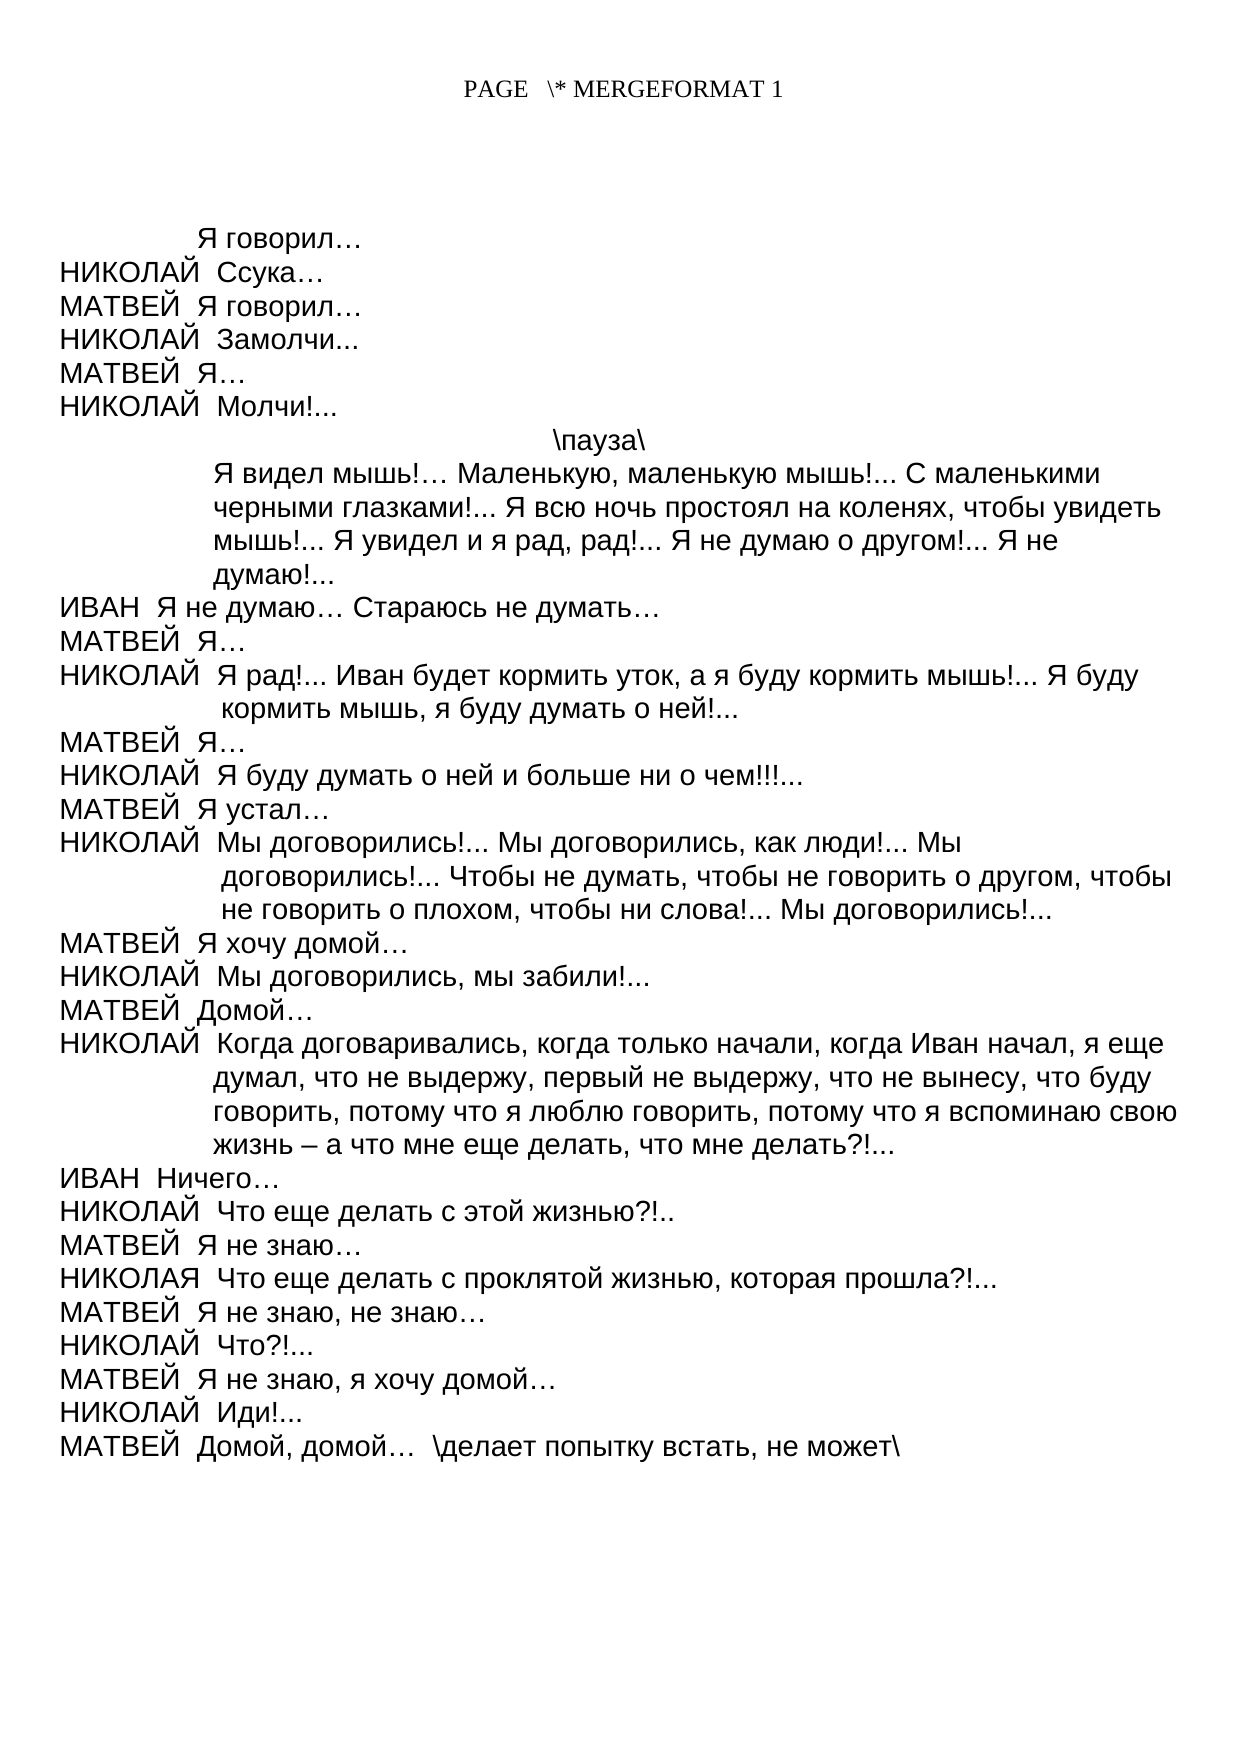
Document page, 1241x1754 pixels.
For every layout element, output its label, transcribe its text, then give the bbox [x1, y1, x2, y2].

text НИКОЛАЙ Мы договорились, мы забили!... [59, 959, 1181, 993]
text не говорить о плохом, чтобы ни слова!... Мы договорились!... [59, 892, 1181, 926]
text МАТВЕЙ Я не знаю… [59, 1228, 1181, 1261]
text ИВАН Я не думаю… Стараюсь не думать… [59, 591, 1181, 624]
text НИКОЛАЙ Что еще делать с этой жизнью?!.. [59, 1194, 1181, 1228]
text МАТВЕЙ Я… [59, 356, 1181, 389]
text ИВАН Ничего… [59, 1161, 1181, 1194]
text думаю!... [59, 557, 1181, 591]
text думал, что не выдержу, первый не выдержу, что не вынесу, что буду [59, 1060, 1181, 1094]
text НИКОЛАЙ Я буду думать о ней и больше ни о чем!!!... [59, 758, 1181, 792]
text НИКОЛАЙ Я рад!... Иван будет кормить уток, а я буду кормить мышь!... Я буду [59, 658, 1181, 691]
text МАТВЕЙ Домой… [59, 993, 1181, 1027]
text НИКОЛАЙ Молчи!... [59, 389, 1181, 423]
text Я говорил… [59, 222, 1181, 255]
text мышь!... Я увидел и я рад, рад!... Я не думаю о другом!... Я не [59, 523, 1181, 557]
text договорились!... Чтобы не думать, чтобы не говорить о другом, чтобы [59, 859, 1181, 892]
text МАТВЕЙ Домой, домой… \делает попытку встать, не может\ [59, 1429, 1181, 1463]
text черными глазками!... Я всю ночь простоял на коленях, чтобы увидеть [59, 490, 1181, 523]
text НИКОЛАЙ Замолчи... [59, 322, 1181, 356]
text МАТВЕЙ Я… [59, 624, 1181, 658]
text Я видел мышь!… Маленькую, маленькую мышь!... С маленькими [59, 456, 1181, 490]
text кормить мышь, я буду думать о ней!... [59, 691, 1181, 725]
text НИКОЛАЙ Когда договаривались, когда только начали, когда Иван начал, я еще [59, 1027, 1181, 1060]
text МАТВЕЙ Я хочу домой… [59, 926, 1181, 959]
text НИКОЛАЯ Что еще делать с проклятой жизнью, которая прошла?!... [59, 1261, 1181, 1295]
text \пауза\ [59, 423, 1181, 456]
text жизнь – а что мне еще делать, что мне делать?!... [59, 1127, 1181, 1161]
text говорить, потому что я люблю говорить, потому что я вспоминаю свою [59, 1094, 1181, 1127]
text МАТВЕЙ Я не знаю, не знаю… [59, 1295, 1181, 1328]
text НИКОЛАЙ Ссука… [59, 255, 1181, 289]
text МАТВЕЙ Я устал… [59, 792, 1181, 825]
text НИКОЛАЙ Мы договорились!... Мы договорились, как люди!... Мы [59, 825, 1181, 859]
text МАТВЕЙ Я… [59, 725, 1181, 758]
text НИКОЛАЙ Иди!... [59, 1396, 1181, 1429]
text МАТВЕЙ Я не знаю, я хочу домой… [59, 1362, 1181, 1396]
text МАТВЕЙ Я говорил… [59, 289, 1181, 322]
text НИКОЛАЙ Что?!... [59, 1328, 1181, 1362]
